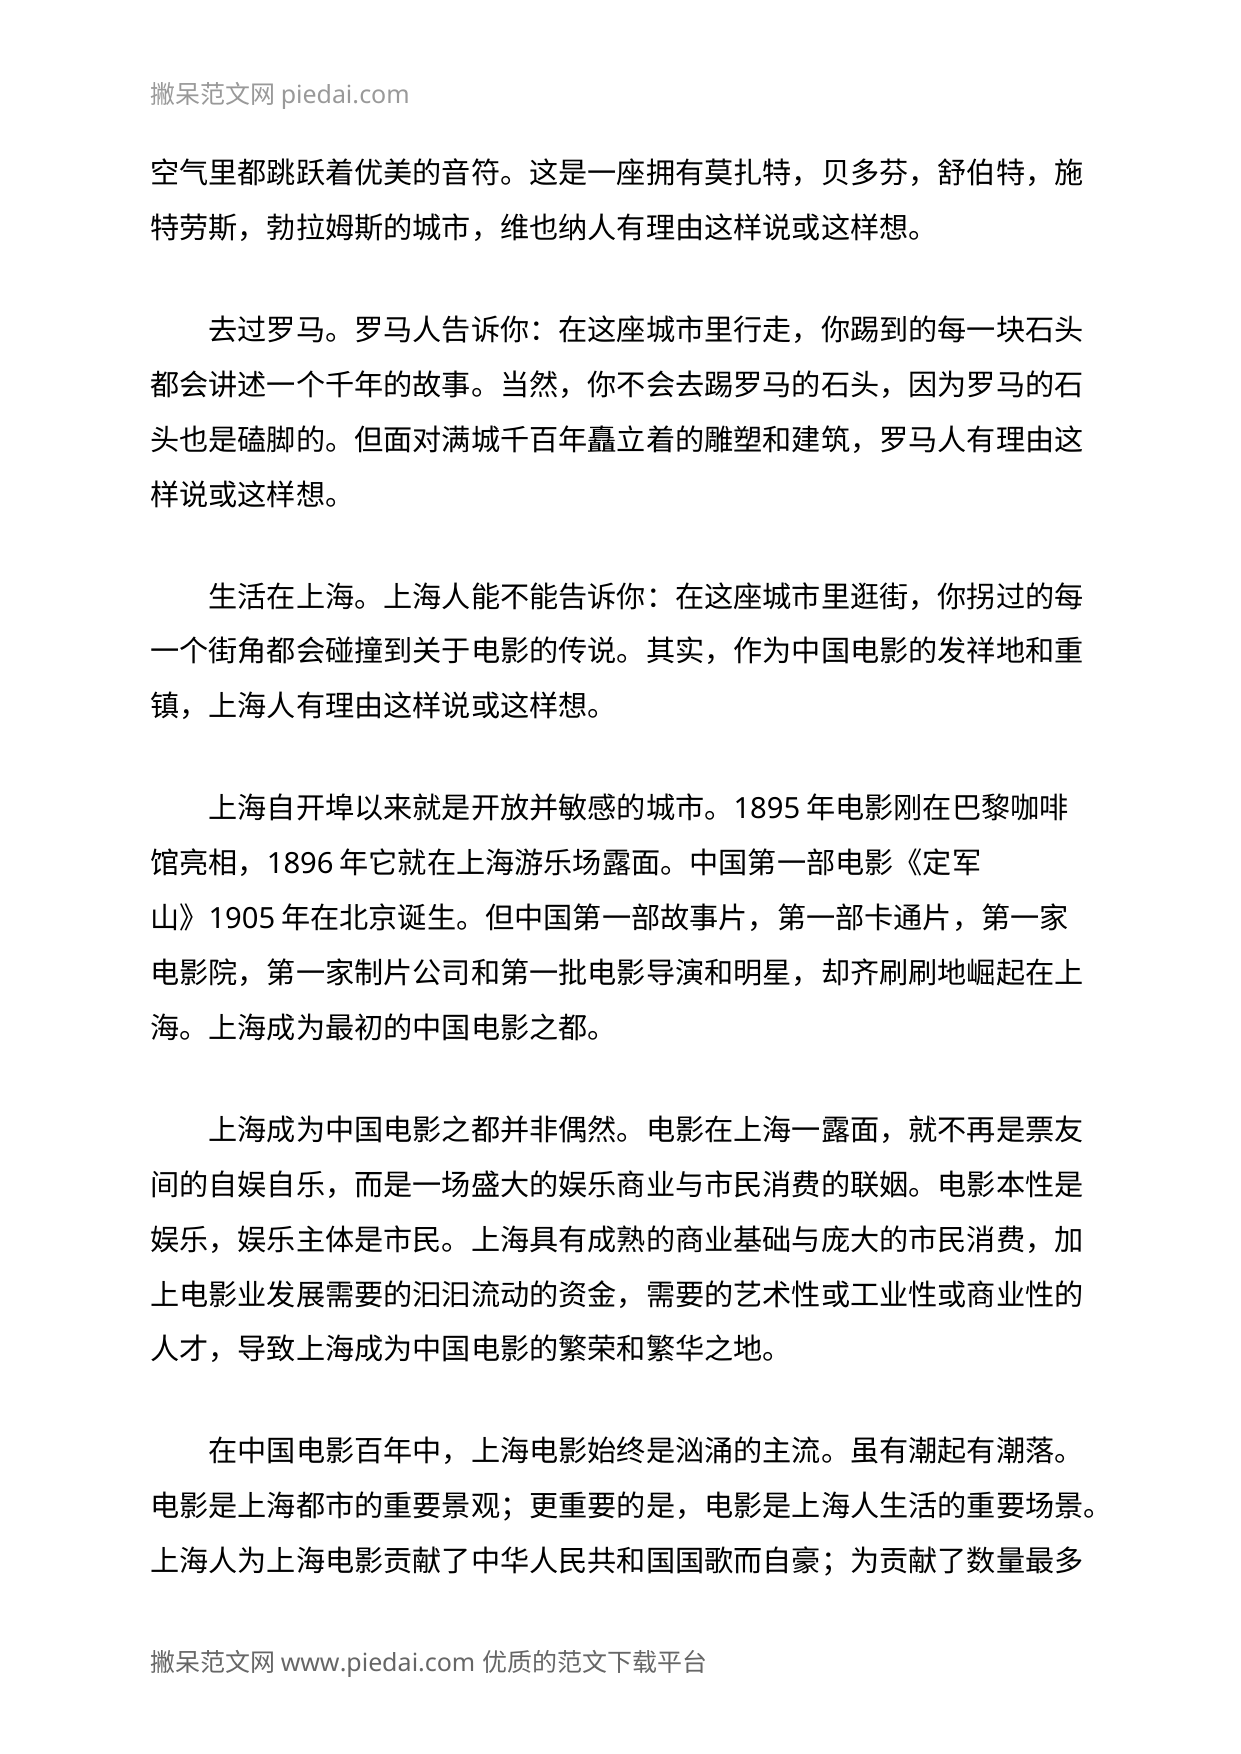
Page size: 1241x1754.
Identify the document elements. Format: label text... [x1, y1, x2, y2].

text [150, 150, 1090, 247]
text 上海自开埠以来就是开放并敏感的城市。1895年电影刚在巴黎咖啡馆亮相，1896年它就在上海游乐场露面。中国第一部电影《定军山》1905年在北京诞生。但中国第一部故事片，第一部卡通片，第一家电影院，第一家制片公司和第一批电影导演和明星，却齐刷刷地崛起在上海。上海成为最初的中国电影之都。 [150, 785, 1090, 1047]
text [150, 1428, 1090, 1580]
text 生活在上海。上海人能不能告诉你：在这座城市里逛街，你拐过的每一个街角都会碰撞到关于电影的传说。其实，作为中国电影的发祥地和重镇，上海人有理由这样说或这样想。 [150, 573, 1090, 725]
text 去过罗马。罗马人告诉你：在这座城市里行走，你踢到的每一块石头都会讲述一个千年的故事。当然，你不会去踢罗马的石头，因为罗马的石头也是磕脚的。但面对满城千百年矗立着的雕塑和建筑，罗马人有理由这样说或这样想。 [150, 307, 1090, 514]
text 上海成为中国电影之都并非偶然。电影在上海一露面，就不再是票友间的自娱自乐，而是一场盛大的娱乐商业与市民消费的联姻。电影本性是娱乐，娱乐主体是市民。上海具有成熟的商业基础与庞大的市民消费，加上电影业发展需要的汩汩流动的资金，需要的艺术性或工业性或商业性的人才，导致上海成为中国电影的繁荣和繁华之地。 [150, 1106, 1090, 1368]
